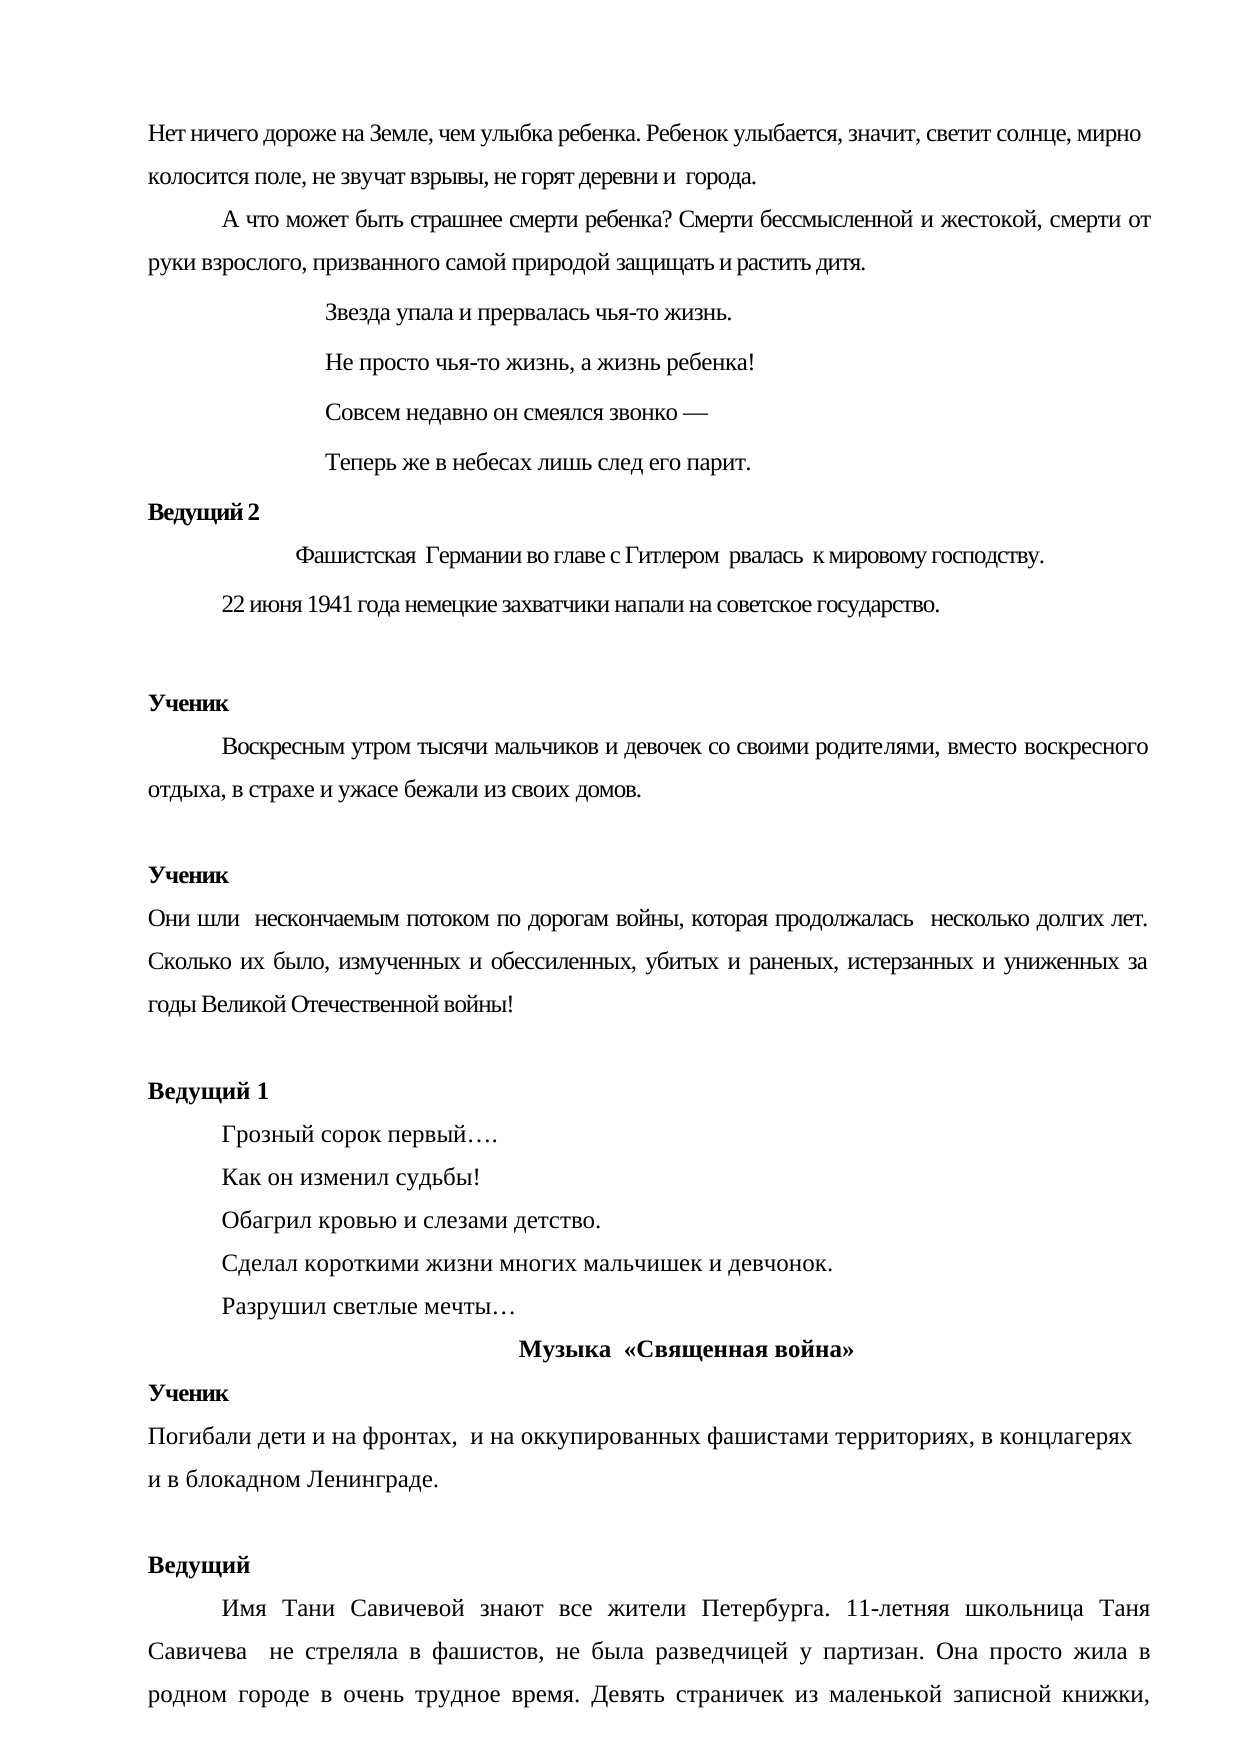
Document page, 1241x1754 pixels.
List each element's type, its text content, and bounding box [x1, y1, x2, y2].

text Погибали дети и на фронтах, и на оккупированных фашистами территориях, в концлагерях и в блокадном Ленинграде. [148, 1421, 1152, 1493]
text Теперь же в небесах лишь след его парит. [325, 447, 1026, 476]
text 22 июня 1941 года немецкие захватчики напали на советское государство. [148, 589, 1149, 618]
text Не просто чья-то жизнь, а жизнь ребенка! [325, 347, 1026, 376]
text Ученик [148, 688, 1149, 716]
text Фашистская Германии во главе с Гитлером рвалась к мировому господству. [148, 540, 1151, 569]
text Нет ничего дороже на Земле, чем улыбка ребенка. Ребенок улыбается, значит, светит солнце, мирно колосится поле, не звучат взрывы, не горят деревни и города. [148, 118, 1151, 190]
text Грозный сорок первый…. [148, 1119, 1152, 1148]
text Ученик [148, 1378, 1152, 1406]
text Как он изменил судьбы! [148, 1162, 1152, 1191]
text Ученик [148, 860, 1149, 889]
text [148, 1593, 1152, 1708]
text Разрушил светлые мечты… [148, 1291, 1152, 1320]
text Они шли нескончаемым потоком по дорогам войны, которая продолжалась несколько долгих лет. Сколько их было, измученных и обессиленных, убитых и раненых, истерзанных и униженных за годы Великой Отечественной войны! [148, 903, 1149, 1018]
text Ведущий [148, 1550, 1152, 1579]
text Совсем недавно он смеялся звонко — [325, 397, 1026, 426]
text Ведущий 1 [148, 1076, 1152, 1104]
text Обагрил кровью и слезами детство. [148, 1205, 1152, 1234]
text Ведущий 2 [148, 497, 1026, 526]
text Музыка «Священная война» [148, 1334, 1152, 1363]
text Сделал короткими жизни многих мальчишек и девчонок. [148, 1248, 1152, 1277]
text Звезда упала и прервалась чья-то жизнь. [325, 297, 1026, 326]
text А что может быть страшнее смерти ребенка? Смерти бессмысленной и жестокой, смерти от руки взрослого, призванного самой природой защищать и растить дитя. [148, 204, 1151, 276]
text Воскресным утром тысячи мальчиков и девочек со своими родителями, вместо воскресного отдыха, в страхе и ужасе бежали из своих домов. [148, 731, 1149, 803]
